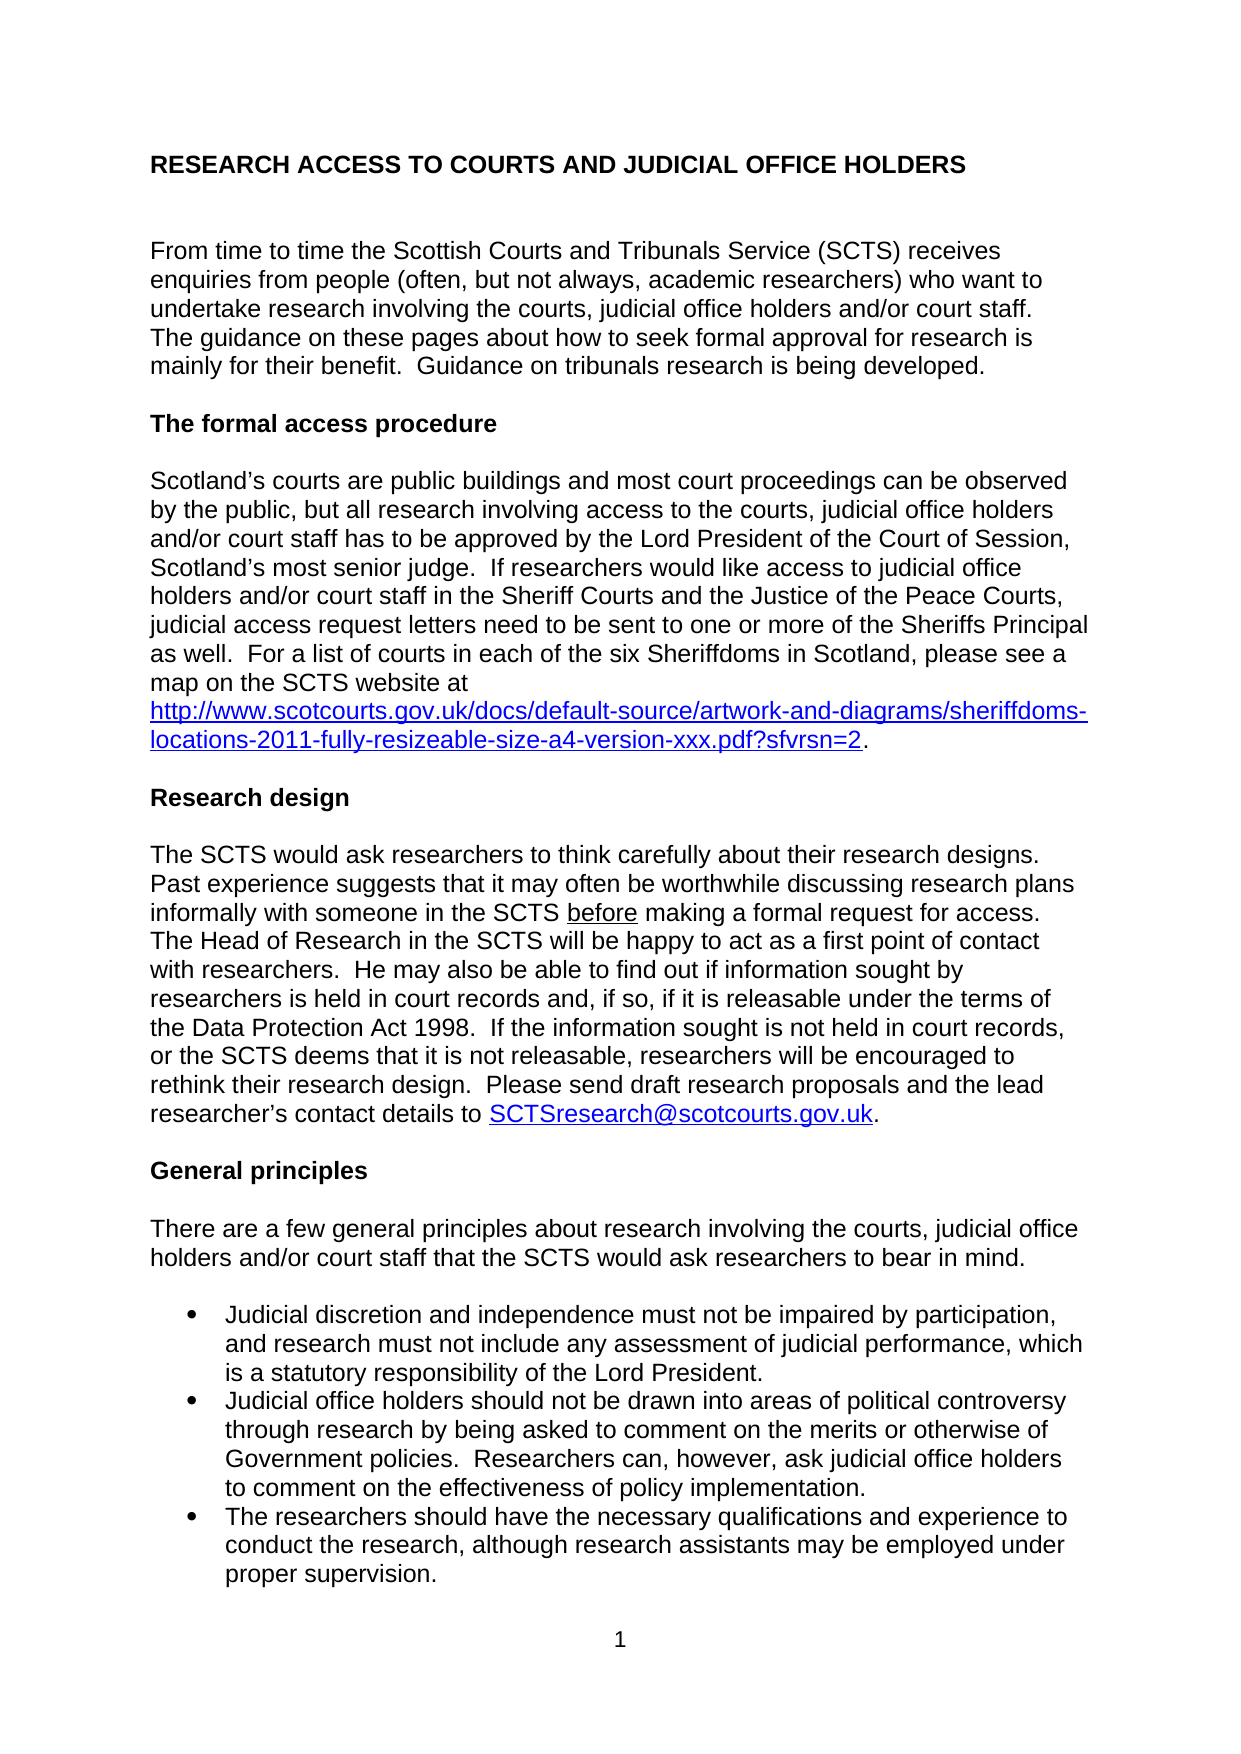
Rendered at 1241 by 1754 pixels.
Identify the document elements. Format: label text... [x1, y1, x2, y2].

text RESEARCH ACCESS TO COURTS AND JUDICIAL OFFICE HOLDERS [150, 150, 1090, 179]
list Judicial discretion and independence must not be impaired by participation, and research must not include any assessment of judicial performance, which is a statutory responsibility of the Lord President. [187, 1300, 1090, 1386]
text General principles [150, 1156, 1090, 1185]
text Research design [150, 782, 1090, 811]
text The formal access procedure [150, 409, 1090, 437]
list Judicial office holders should not be drawn into areas of political controversy through research by being asked to comment on the merits or otherwise of Government policies. Researchers can, however, ask judicial office holders to comment on the effectiveness of policy implementation. [187, 1386, 1090, 1501]
list The researchers should have the necessary qualifications and experience to conduct the research, although research assistants may be employed under proper supervision. [187, 1501, 1090, 1588]
text There are a few general principles about research involving the courts, judicial office holders and/or court staff that the SCTS would ask researchers to bear in mind. [150, 1214, 1090, 1271]
text The SCTS would ask researchers to think carefully about their research designs. Past experience suggests that it may often be worthwhile discussing research plans informally with someone in the SCTS before making a formal request for access. The Head of Research in the SCTS will be happy to act as a first point of contact with researchers. He may also be able to find out if information sought by researchers is held in court records and, if so, if it is releasable under the terms of the Data Protection Act 1998. If the information sought is not held in court records, or the SCTS deems that it is not releasable, researchers will be encouraged to rethink their research design. Please send draft research proposals and the lead researcher’s contact details to SCTSresearch@scotcourts.gov.uk. [150, 840, 1090, 1127]
text From time to time the Scottish Courts and Tribunals Service (SCTS) receives enquiries from people (often, but not always, academic researchers) who want to undertake research involving the courts, judicial office holders and/or court staff. The guidance on these pages about how to seek formal approval for research is mainly for their benefit. Guidance on tribunals research is being developed. [150, 236, 1090, 380]
text Scotland’s courts are public buildings and most court proceedings can be observed by the public, but all research involving access to the courts, judicial office holders and/or court staff has to be approved by the Lord President of the Court of Session, Scotland’s most senior judge. If researchers would like access to judicial office holders and/or court staff in the Sheriff Courts and the Justice of the Peace Courts, judicial access request letters need to be sent to one or more of the Sheriffs Principal as well. For a list of courts in each of the six Sheriffdoms in Scotland, please see a map on the SCTS website at http://www.scotcourts.gov.uk/docs/default-source/artwork-and-diagrams/sheriffdoms-locations-2011-fully-resizeable-size-a4-version-xxx.pdf?sfvrsn=2. [150, 466, 1090, 754]
